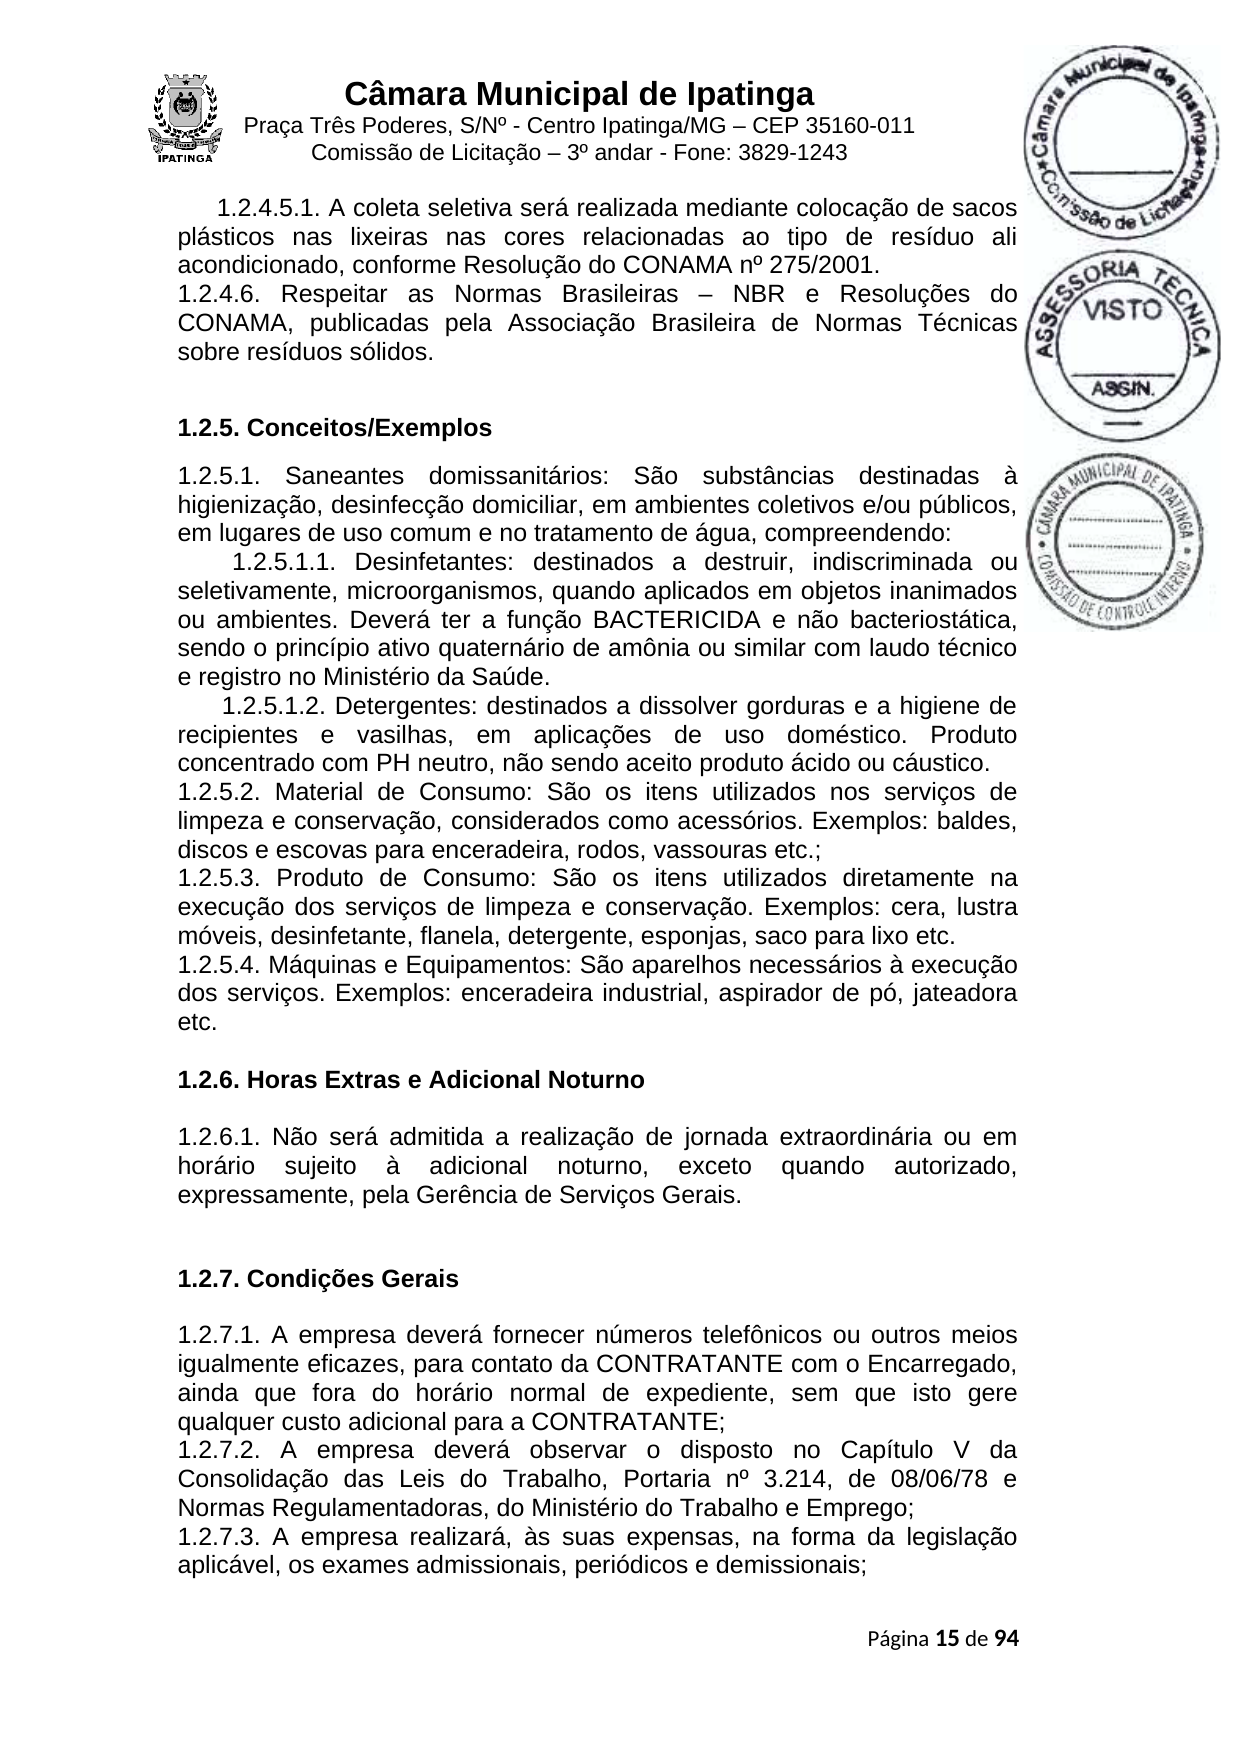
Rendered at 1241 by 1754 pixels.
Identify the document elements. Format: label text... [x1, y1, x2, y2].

text 1.2.6.1. Não será admitida a realização de jornada extraordinária ou em horário sujeito à adicional noturno, exceto quando autorizado, expressamente, pela Gerência de Serviços Gerais. [177, 1122, 1019, 1208]
text 1.2.5.2. Material de Consumo: São os itens utilizados nos serviços de limpeza e conservação, considerados como acessórios. Exemplos: baldes, discos e escovas para enceradeira, rodos, vassouras etc.; [177, 777, 1019, 863]
text 1.2.5.1.1. Desinfetantes: destinados a destruir, indiscriminada ou seletivamente, microorganismos, quando aplicados em objetos inanimados ou ambientes. Deverá ter a função BACTERICIDA e não bacteriostática, sendo o princípio ativo quaternário de amônia ou similar com laudo técnico e registro no Ministério da Saúde. [177, 547, 1019, 691]
text 1.2.7.1. A empresa deverá fornecer números telefônicos ou outros meios igualmente eficazes, para contato da CONTRATANTE com o Encarregado, ainda que fora do horário normal de expediente, sem que isto gere qualquer custo adicional para a CONTRATANTE; [177, 1320, 1019, 1435]
text 1.2.5.4. Máquinas e Equipamentos: São aparelhos necessários à execução dos serviços. Exemplos: enceradeira industrial, aspirador de pó, jateadora etc. [177, 949, 1019, 1036]
picture [147, 72, 224, 164]
text 1.2.5.1. Saneantes domissanitários: São substâncias destinadas à higienização, desinfecção domiciliar, em ambientes coletivos e/ou públicos, em lugares de uso comum e no tratamento de água, compreendendo: [177, 461, 1019, 547]
text 1.2.5.3. Produto de Consumo: São os itens utilizados diretamente na execução dos serviços de limpeza e conservação. Exemplos: cera, lustra móveis, desinfetante, flanela, detergente, esponjas, saco para lixo etc. [177, 863, 1019, 949]
picture [1023, 45, 1224, 632]
text 1.2.4.6. Respeitar as Normas Brasileiras – NBR e Resoluções do CONAMA, publicadas pela Associação Brasileira de Normas Técnicas sobre resíduos sólidos. [177, 279, 1019, 365]
text 1.2.4.5.1. A coleta seletiva será realizada mediante colocação de sacos plásticos nas lixeiras nas cores relacionadas ao tipo de resíduo ali acondicionado, conforme Resolução do CONAMA nº 275/2001. [177, 193, 1019, 279]
text 1.2.5.1.2. Detergentes: destinados a dissolver gorduras e a higiene de recipientes e vasilhas, em aplicações de uso doméstico. Produto concentrado com PH neutro, não sendo aceito produto ácido ou cáustico. [177, 691, 1019, 777]
text 1.2.5. Conceitos/Exemplos [177, 413, 1019, 442]
text 1.2.7.2. A empresa deverá observar o disposto no Capítulo V da Consolidação das Leis do Trabalho, Portaria nº 3.214, de 08/06/78 e Normas Regulamentadoras, do Ministério do Trabalho e Emprego; [177, 1435, 1019, 1522]
text 1.2.7. Condições Gerais [177, 1264, 1019, 1293]
text 1.2.6. Horas Extras e Adicional Noturno [177, 1064, 1019, 1093]
text 1.2.7.3. A empresa realizará, às suas expensas, na forma da legislação aplicável, os exames admissionais, periódicos e demissionais; [177, 1522, 1019, 1579]
